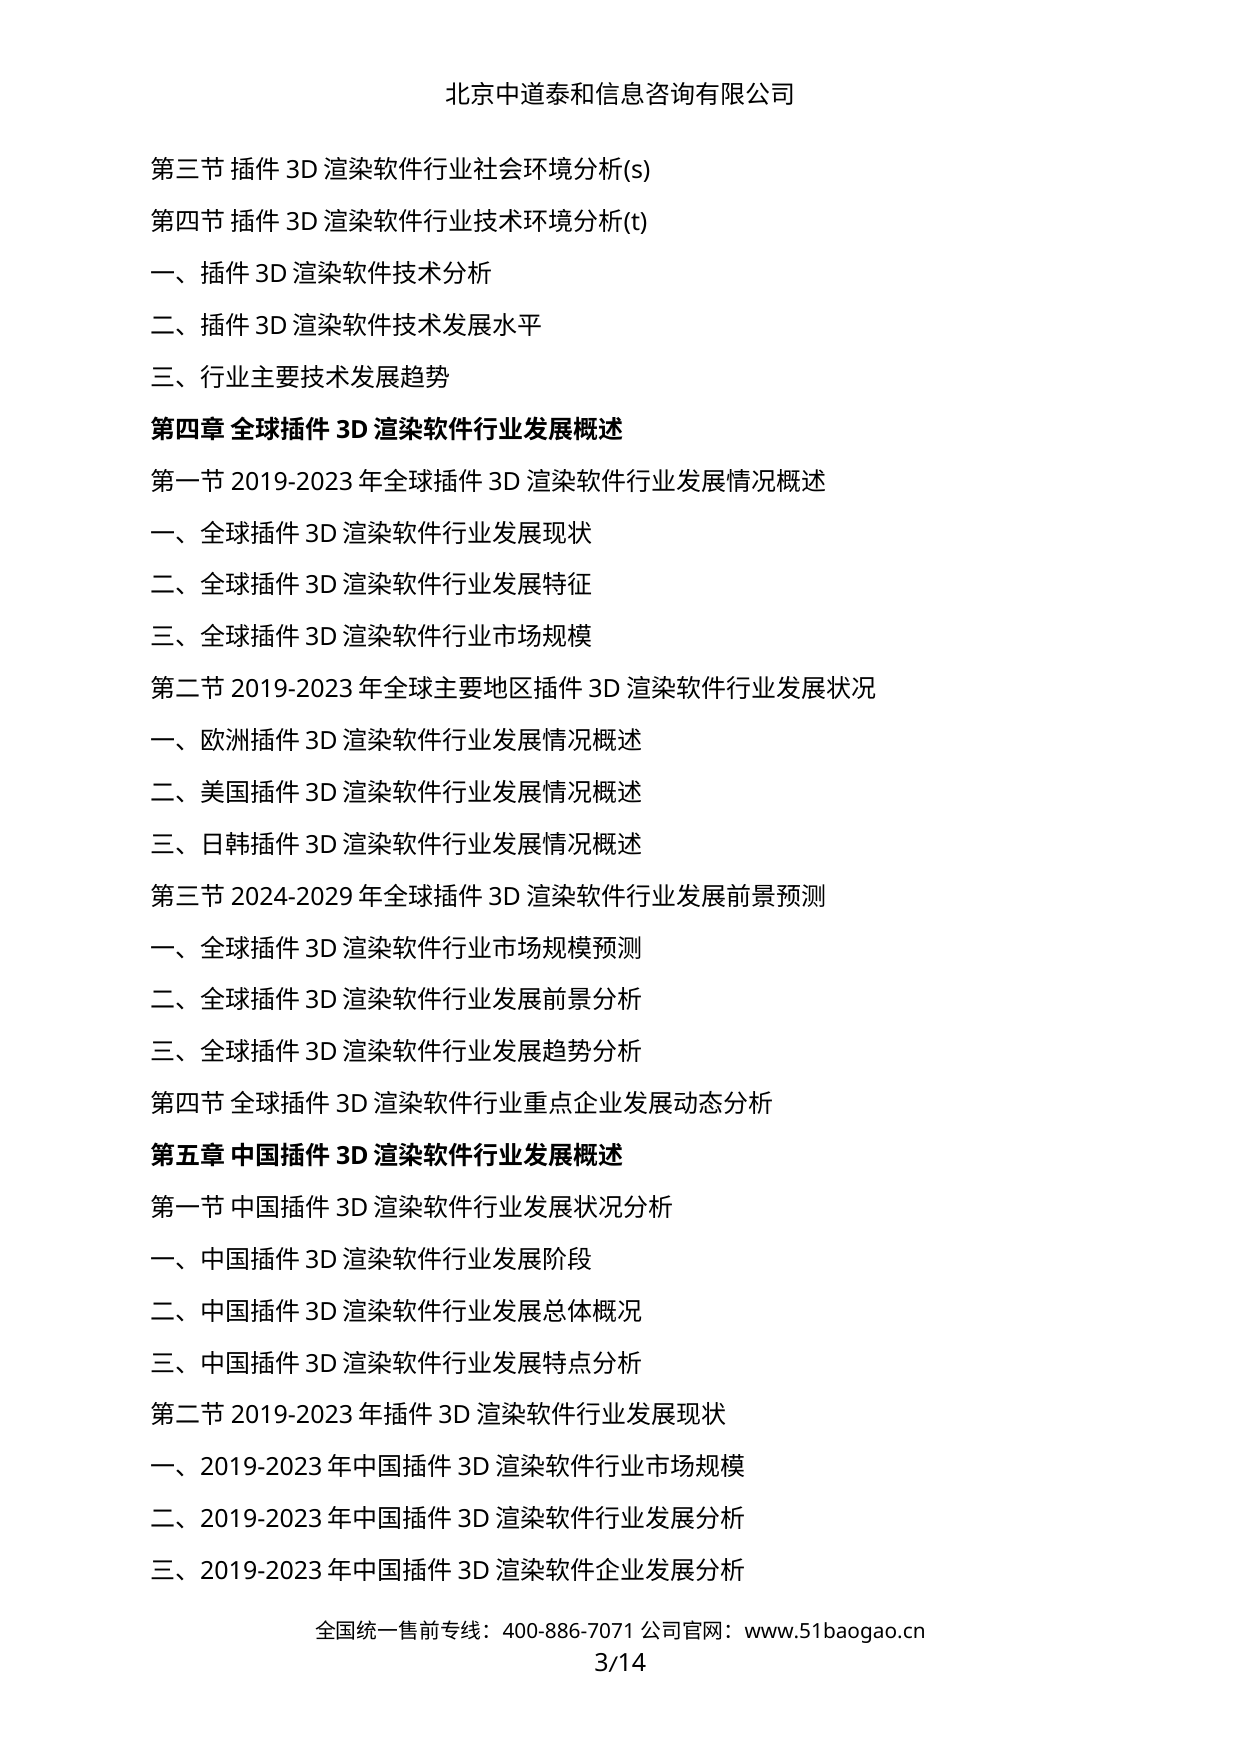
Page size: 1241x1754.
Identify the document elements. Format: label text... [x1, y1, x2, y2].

text 一、中国插件3D渲染软件行业发展阶段 [150, 1239, 1090, 1276]
text 三、全球插件3D渲染软件行业市场规模 [150, 617, 1090, 653]
text 第五章 中国插件3D渲染软件行业发展概述 [150, 1136, 1090, 1172]
text 一、2019-2023年中国插件3D渲染软件行业市场规模 [150, 1447, 1090, 1483]
text 第四章 全球插件3D渲染软件行业发展概述 [150, 409, 1090, 446]
text 第一节 中国插件3D渲染软件行业发展状况分析 [150, 1187, 1090, 1224]
text 一、全球插件3D渲染软件行业发展现状 [150, 513, 1090, 549]
text 三、全球插件3D渲染软件行业发展趋势分析 [150, 1032, 1090, 1068]
text 一、插件3D渲染软件技术分析 [150, 254, 1090, 290]
text 二、2019-2023年中国插件3D渲染软件行业发展分析 [150, 1499, 1090, 1535]
text 一、欧洲插件3D渲染软件行业发展情况概述 [150, 721, 1090, 757]
text 二、中国插件3D渲染软件行业发展总体概况 [150, 1291, 1090, 1327]
text 第四节 全球插件3D渲染软件行业重点企业发展动态分析 [150, 1084, 1090, 1120]
text 二、全球插件3D渲染软件行业发展前景分析 [150, 980, 1090, 1016]
text 第二节 2019-2023年全球主要地区插件3D渲染软件行业发展状况 [150, 669, 1090, 705]
text 第三节 插件3D渲染软件行业社会环境分析(s) [150, 150, 1090, 186]
text 三、中国插件3D渲染软件行业发展特点分析 [150, 1343, 1090, 1379]
text 二、美国插件3D渲染软件行业发展情况概述 [150, 772, 1090, 809]
text 二、插件3D渲染软件技术发展水平 [150, 306, 1090, 342]
text 第一节 2019-2023年全球插件3D渲染软件行业发展情况概述 [150, 461, 1090, 497]
text 第四节 插件3D渲染软件行业技术环境分析(t) [150, 202, 1090, 238]
text 三、行业主要技术发展趋势 [150, 357, 1090, 394]
text 一、全球插件3D渲染软件行业市场规模预测 [150, 928, 1090, 964]
text 三、日韩插件3D渲染软件行业发展情况概述 [150, 824, 1090, 861]
text 三、2019-2023年中国插件3D渲染软件企业发展分析 [150, 1551, 1090, 1587]
text 第三节 2024-2029年全球插件3D渲染软件行业发展前景预测 [150, 876, 1090, 912]
text 第二节 2019-2023年插件3D渲染软件行业发展现状 [150, 1395, 1090, 1431]
text 二、全球插件3D渲染软件行业发展特征 [150, 565, 1090, 601]
